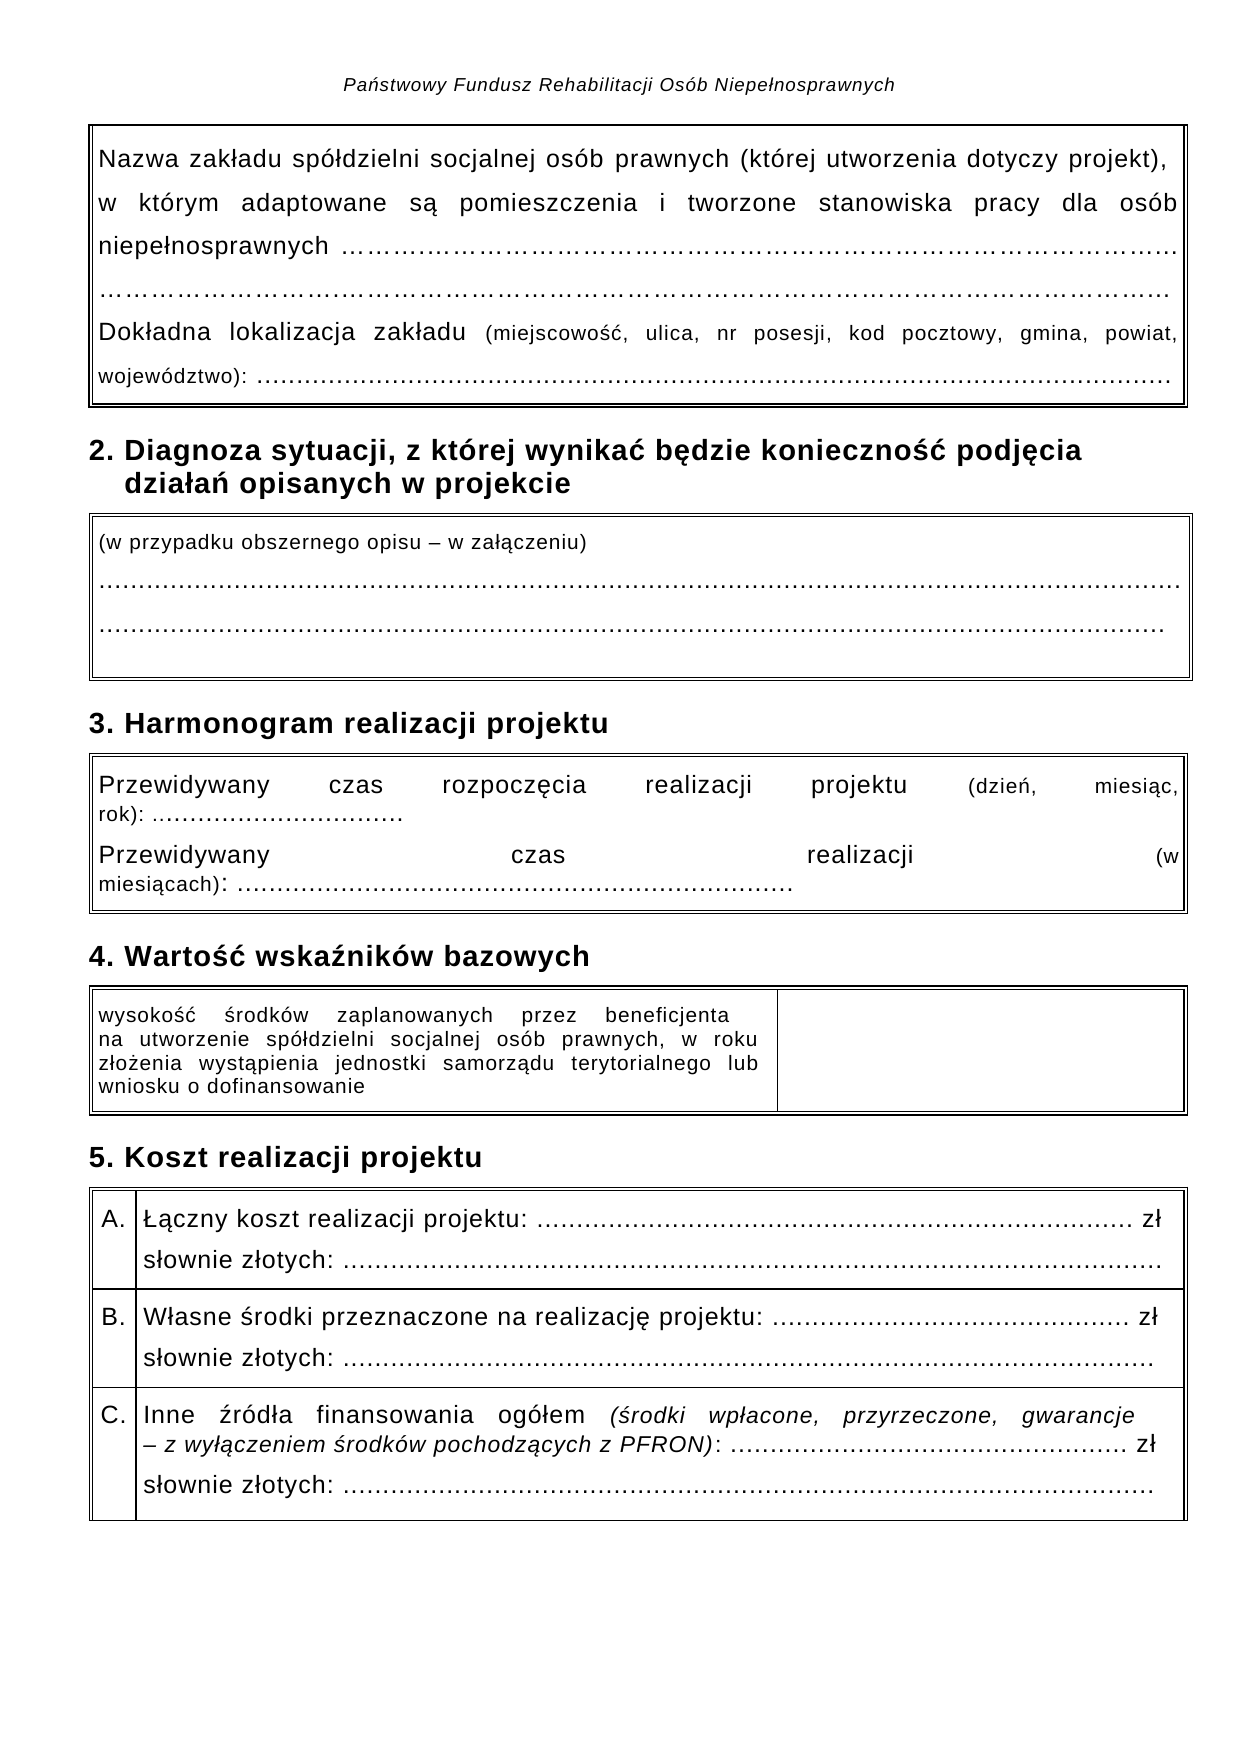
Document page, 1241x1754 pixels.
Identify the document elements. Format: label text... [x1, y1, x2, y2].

table_header Przewidywany czas rozpoczęcia realizacji projektu (dzień, miesiąc, rok): ................................ Przewidywany czas realizacji (w miesiącach): ...................................................................... [93, 757, 1183, 909]
table_header A. [93, 1191, 135, 1288]
table_header (w przypadku obszernego opisu – w załączeniu) .............................................................................................................................................................................................................................................................................. [93, 517, 1189, 677]
table_cell Inne źródła finansowania ogółem (środki wpłacone, przyrzeczone, gwarancje – z wyłączeniem środków pochodzących z PFRON): .................................................. zł słownie złotych: ...................................................................................................... [137, 1388, 1183, 1520]
table_header wysokość środków zaplanowanych przez beneficjenta na utworzenie spółdzielni socjalnej osób prawnych, w roku złożenia wystąpienia jednostki samorządu terytorialnego lub wniosku o dofinansowanie [93, 990, 777, 1111]
text 2. Diagnoza sytuacji, z której wynikać będzie konieczność podjęcia działań opisanych w projekcie [89, 433, 1152, 500]
text 5. Koszt realizacji projektu [89, 1141, 1152, 1174]
table_cell Własne środki przeznaczone na realizację projektu: ............................................. zł słownie złotych: ...................................................................................................... [137, 1290, 1183, 1386]
table_cell C. [93, 1388, 135, 1520]
text 3. Harmonogram realizacji projektu [89, 706, 1152, 740]
text 4. Wartość wskaźników bazowych [89, 939, 1152, 973]
table_cell Nazwa zakładu spółdzielni socjalnej osób prawnych (której utworzenia dotyczy projekt), w którym adaptowane są pomieszczenia i tworzone stanowiska pracy dla osób niepełnosprawnych ……….…………………………………………………………………………... ……………………….…………………………………………………………………………………... Dokładna lokalizacja zakładu (miejscowość, ulica, nr posesji, kod pocztowy, gmina, powiat, województwo): ................................................................................................................... [93, 126, 1183, 403]
table_cell B. [93, 1290, 135, 1386]
table_header [778, 990, 1183, 1111]
table_header Łączny koszt realizacji projektu: ........................................................................... zł słownie złotych: ....................................................................................................... [137, 1191, 1183, 1288]
